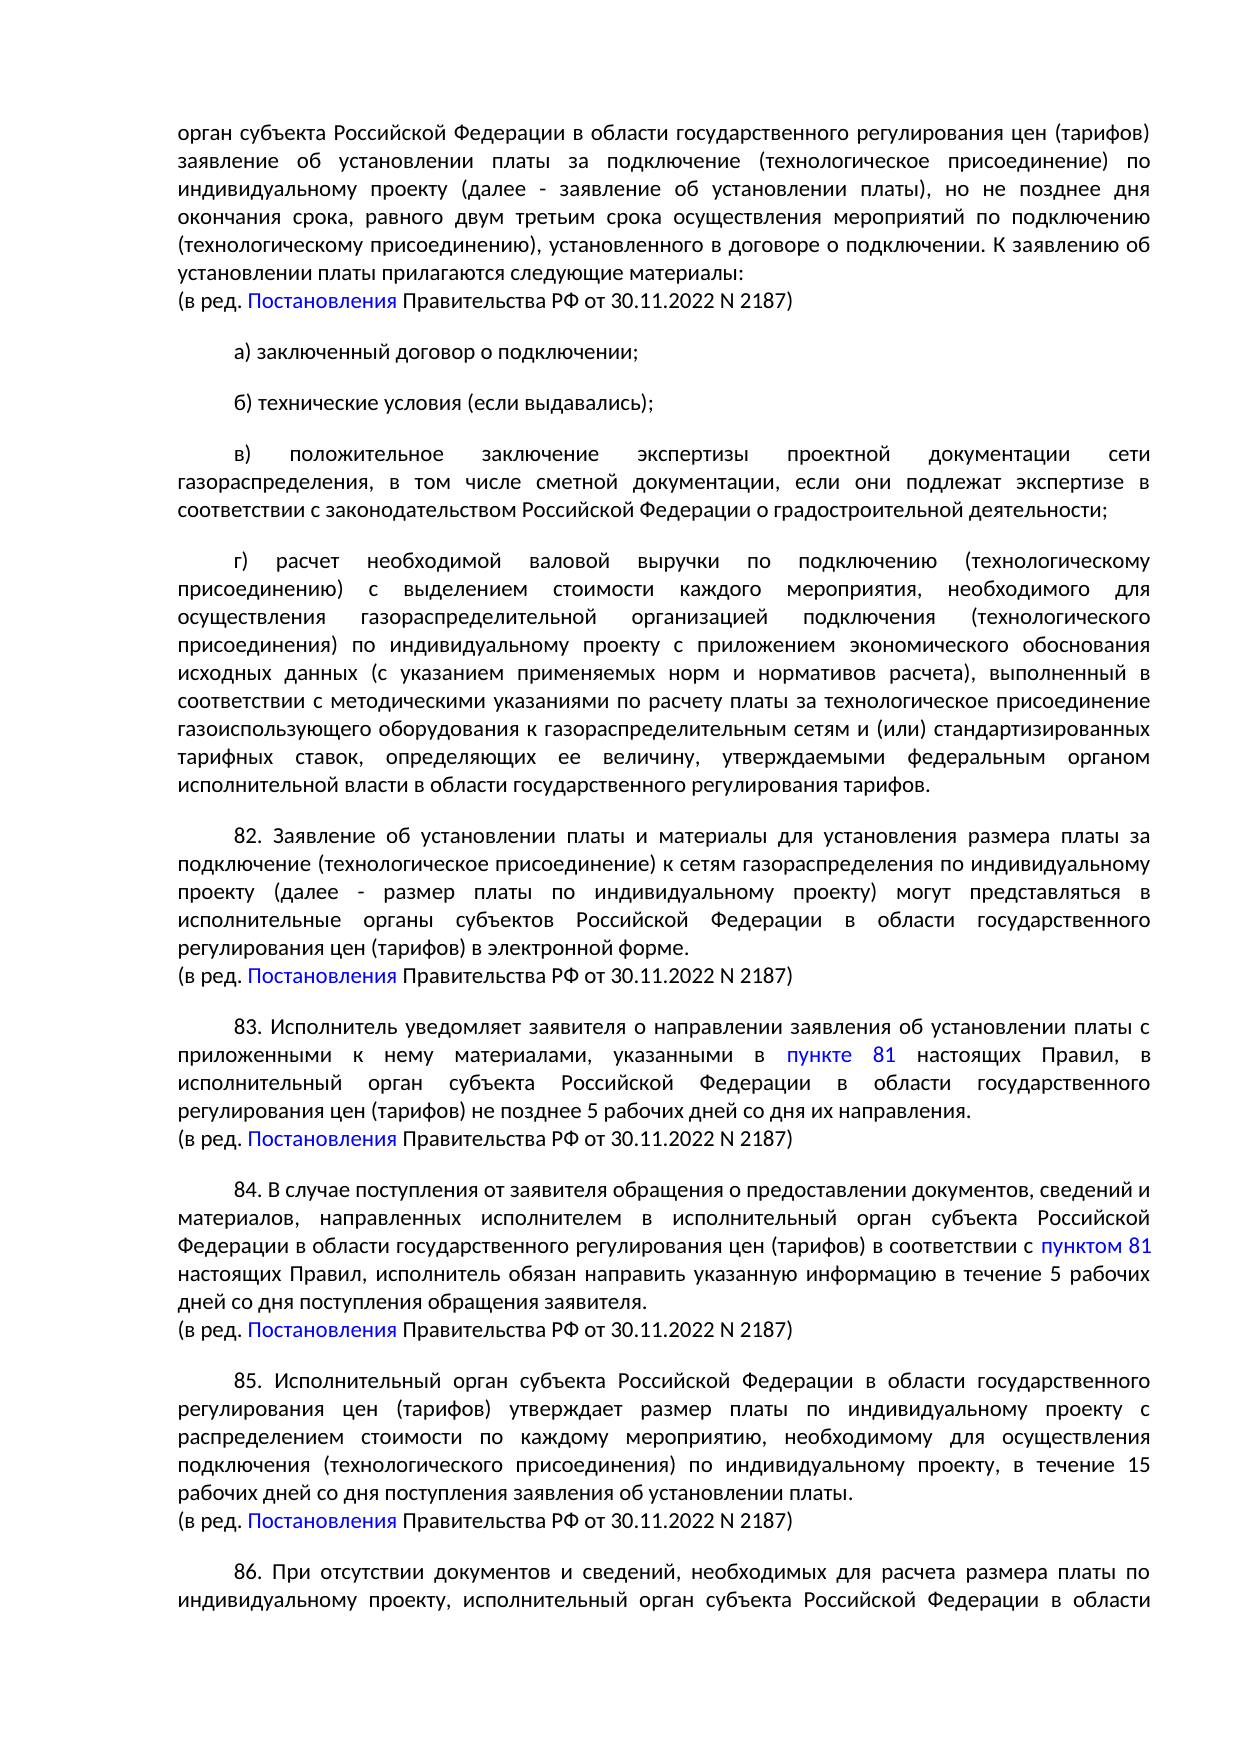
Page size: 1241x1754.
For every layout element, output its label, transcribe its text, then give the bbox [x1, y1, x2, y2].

text г) расчет необходимой валовой выручки по подключению (технологическому присоединению) с выделением стоимости каждого мероприятия, необходимого для осуществления газораспределительной организацией подключения (технологического присоединения) по индивидуальному проекту с приложением экономического обоснования исходных данных (с указанием применяемых норм и нормативов расчета), выполненный в соответствии с методическими указаниями по расчету платы за технологическое присоединение газоиспользующего оборудования к газораспределительным сетям и (или) стандартизированных тарифных ставок, определяющих ее величину, утверждаемыми федеральным органом исполнительной власти в области государственного регулирования тарифов. [177, 546, 1152, 798]
text в) положительное заключение экспертизы проектной документации сети газораспределения, в том числе сметной документации, если они подлежат экспертизе в соответствии с законодательством Российской Федерации о градостроительной деятельности; [177, 439, 1152, 523]
text (в ред. Постановления Правительства РФ от 30.11.2022 N 2187) [177, 286, 1152, 314]
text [177, 1557, 1152, 1613]
text 84. В случае поступления от заявителя обращения о предоставлении документов, сведений и материалов, направленных исполнителем в исполнительный орган субъекта Российской Федерации в области государственного регулирования цен (тарифов) в соответствии с пунктом 81 настоящих Правил, исполнитель обязан направить указанную информацию в течение 5 рабочих дней со дня поступления обращения заявителя. [177, 1175, 1152, 1315]
text (в ред. Постановления Правительства РФ от 30.11.2022 N 2187) [177, 1506, 1152, 1534]
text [177, 118, 1152, 286]
text б) технические условия (если выдавались); [177, 388, 1152, 416]
text 85. Исполнительный орган субъекта Российской Федерации в области государственного регулирования цен (тарифов) утверждает размер платы по индивидуальному проекту с распределением стоимости по каждому мероприятию, необходимому для осуществления подключения (технологического присоединения) по индивидуальному проекту, в течение 15 рабочих дней со дня поступления заявления об установлении платы. [177, 1366, 1152, 1506]
text 83. Исполнитель уведомляет заявителя о направлении заявления об установлении платы с приложенными к нему материалами, указанными в пункте 81 настоящих Правил, в исполнительный орган субъекта Российской Федерации в области государственного регулирования цен (тарифов) не позднее 5 рабочих дней со дня их направления. [177, 1012, 1152, 1124]
text (в ред. Постановления Правительства РФ от 30.11.2022 N 2187) [177, 961, 1152, 989]
text 82. Заявление об установлении платы и материалы для установления размера платы за подключение (технологическое присоединение) к сетям газораспределения по индивидуальному проекту (далее - размер платы по индивидуальному проекту) могут представляться в исполнительные органы субъектов Российской Федерации в области государственного регулирования цен (тарифов) в электронной форме. [177, 821, 1152, 961]
text (в ред. Постановления Правительства РФ от 30.11.2022 N 2187) [177, 1315, 1152, 1343]
text (в ред. Постановления Правительства РФ от 30.11.2022 N 2187) [177, 1124, 1152, 1152]
text а) заключенный договор о подключении; [177, 337, 1152, 365]
